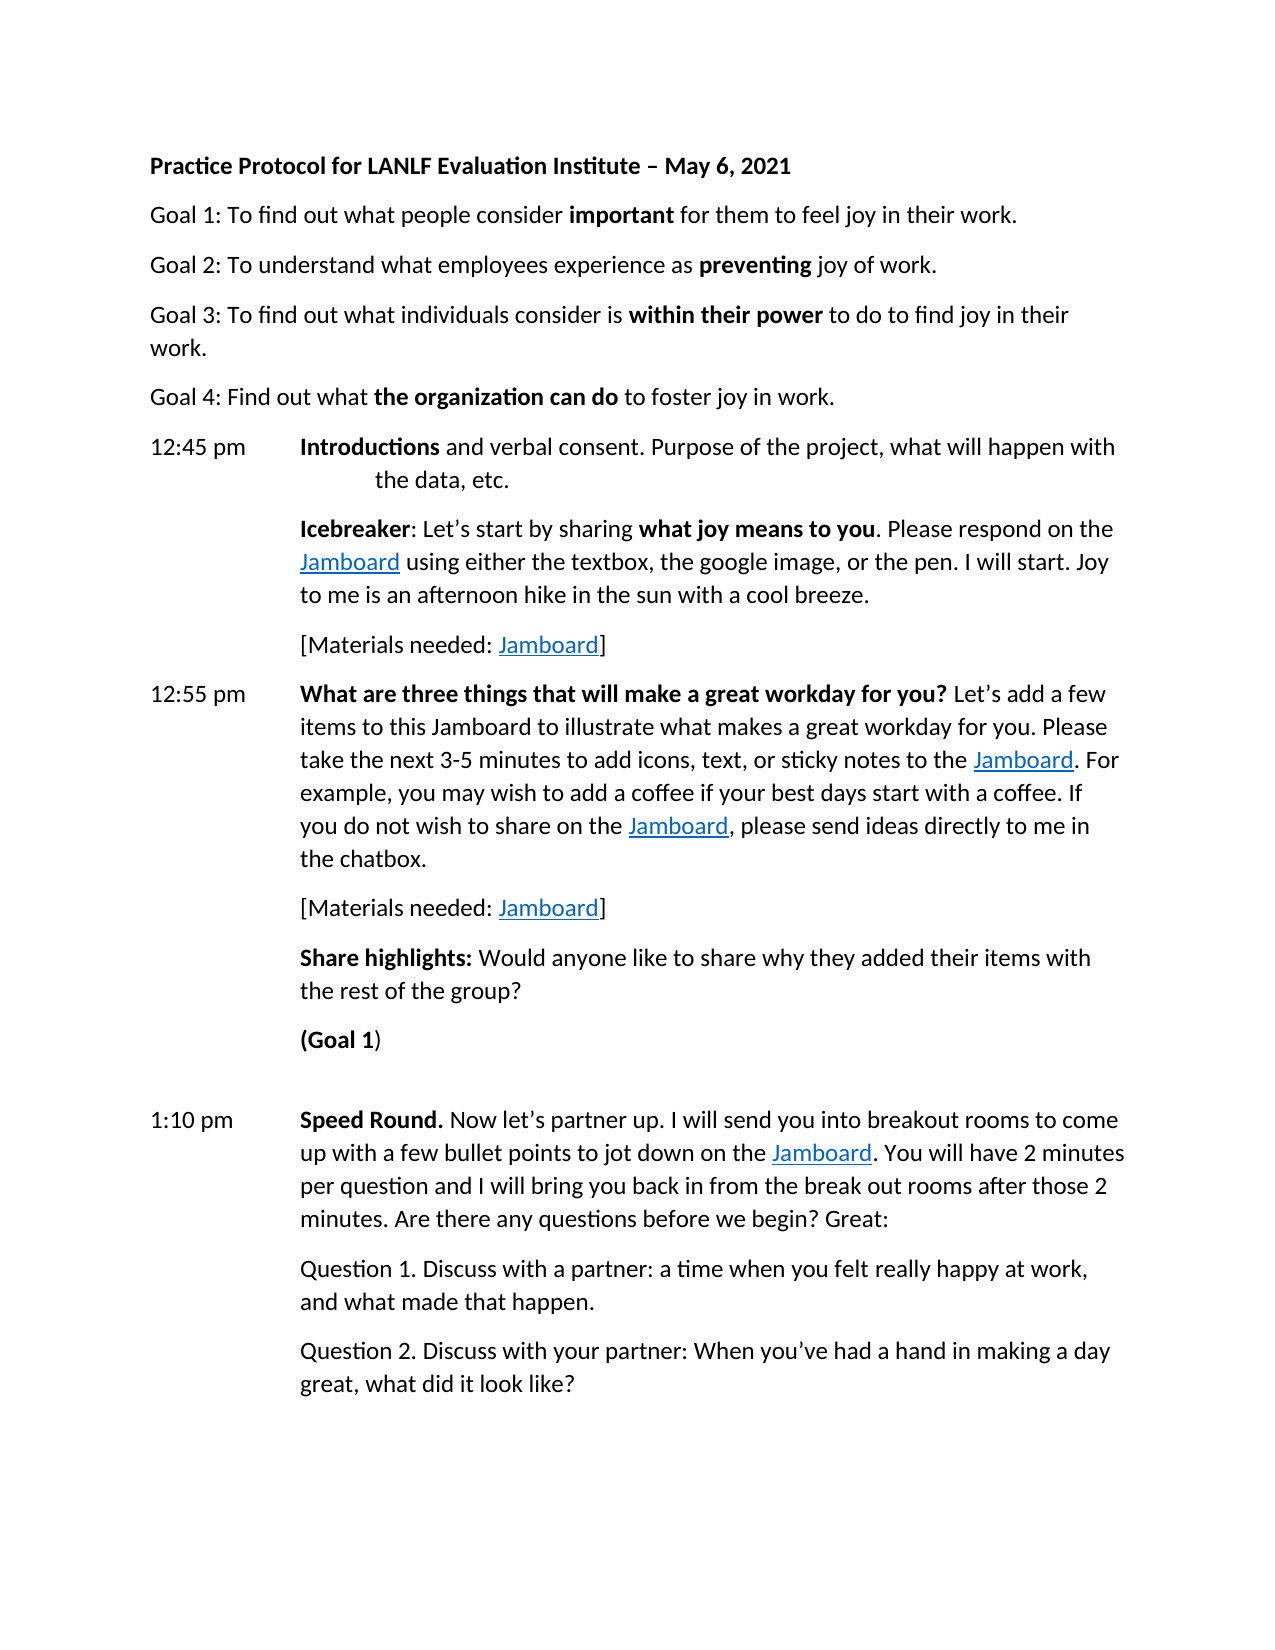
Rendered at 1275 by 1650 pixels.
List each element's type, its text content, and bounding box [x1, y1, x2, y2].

text Goal 4: Find out what the organization can do to foster joy in work. [150, 381, 1125, 412]
text [Materials needed: Jamboard] [150, 892, 1125, 923]
text Question 1. Discuss with a partner: a time when you felt really happy at work, and what made that happen. [150, 1253, 1125, 1316]
text Goal 2: To understand what employees experience as preventing joy of work. ​ [150, 249, 1125, 280]
text Goal 3: To find out what individuals consider is within their power to do to find joy in their work. ​ [150, 299, 1125, 362]
text Icebreaker: Let’s start by sharing what joy means to you. Please respond on the Jamboard using either the textbox, the google image, or the pen. I will start. Joy to me is an afternoon hike in the sun with a cool breeze. [150, 513, 1125, 610]
text 12:45 pm Introductions and verbal consent. Purpose of the project, what will happen with the data, etc. [150, 431, 1125, 494]
text Goal 1: To find out what people consider important for them to feel joy in their work.​ [150, 199, 1125, 230]
list (Goal 1) [225, 1024, 1125, 1055]
text 12:55 pm What are three things that will make a great workday for you? Let’s add a few items to this Jamboard to illustrate what makes a great workday for you. Please take the next 3-5 minutes to add icons, text, or sticky notes to the Jamboard. For example, you may wish to add a coffee if your best days start with a coffee. If you do not wish to share on the Jamboard, please send ideas directly to me in the chatbox. [150, 678, 1125, 873]
text Share highlights: Would anyone like to share why they added their items with the rest of the group? [150, 942, 1125, 1006]
text [Materials needed: Jamboard] [150, 629, 1125, 659]
text Question 2. Discuss with your partner: When you’ve had a hand in making a day great, what did it look like? [150, 1336, 1125, 1399]
text 1:10 pm Speed Round. Now let’s partner up. I will send you into breakout rooms to come up with a few bullet points to jot down on the Jamboard. You will have 2 minutes per question and I will bring you back in from the break out rooms after those 2 minutes. Are there any questions before we begin? Great: [150, 1105, 1125, 1234]
text Practice Protocol for LANLF Evaluation Institute – May 6, 2021 [150, 150, 1125, 181]
